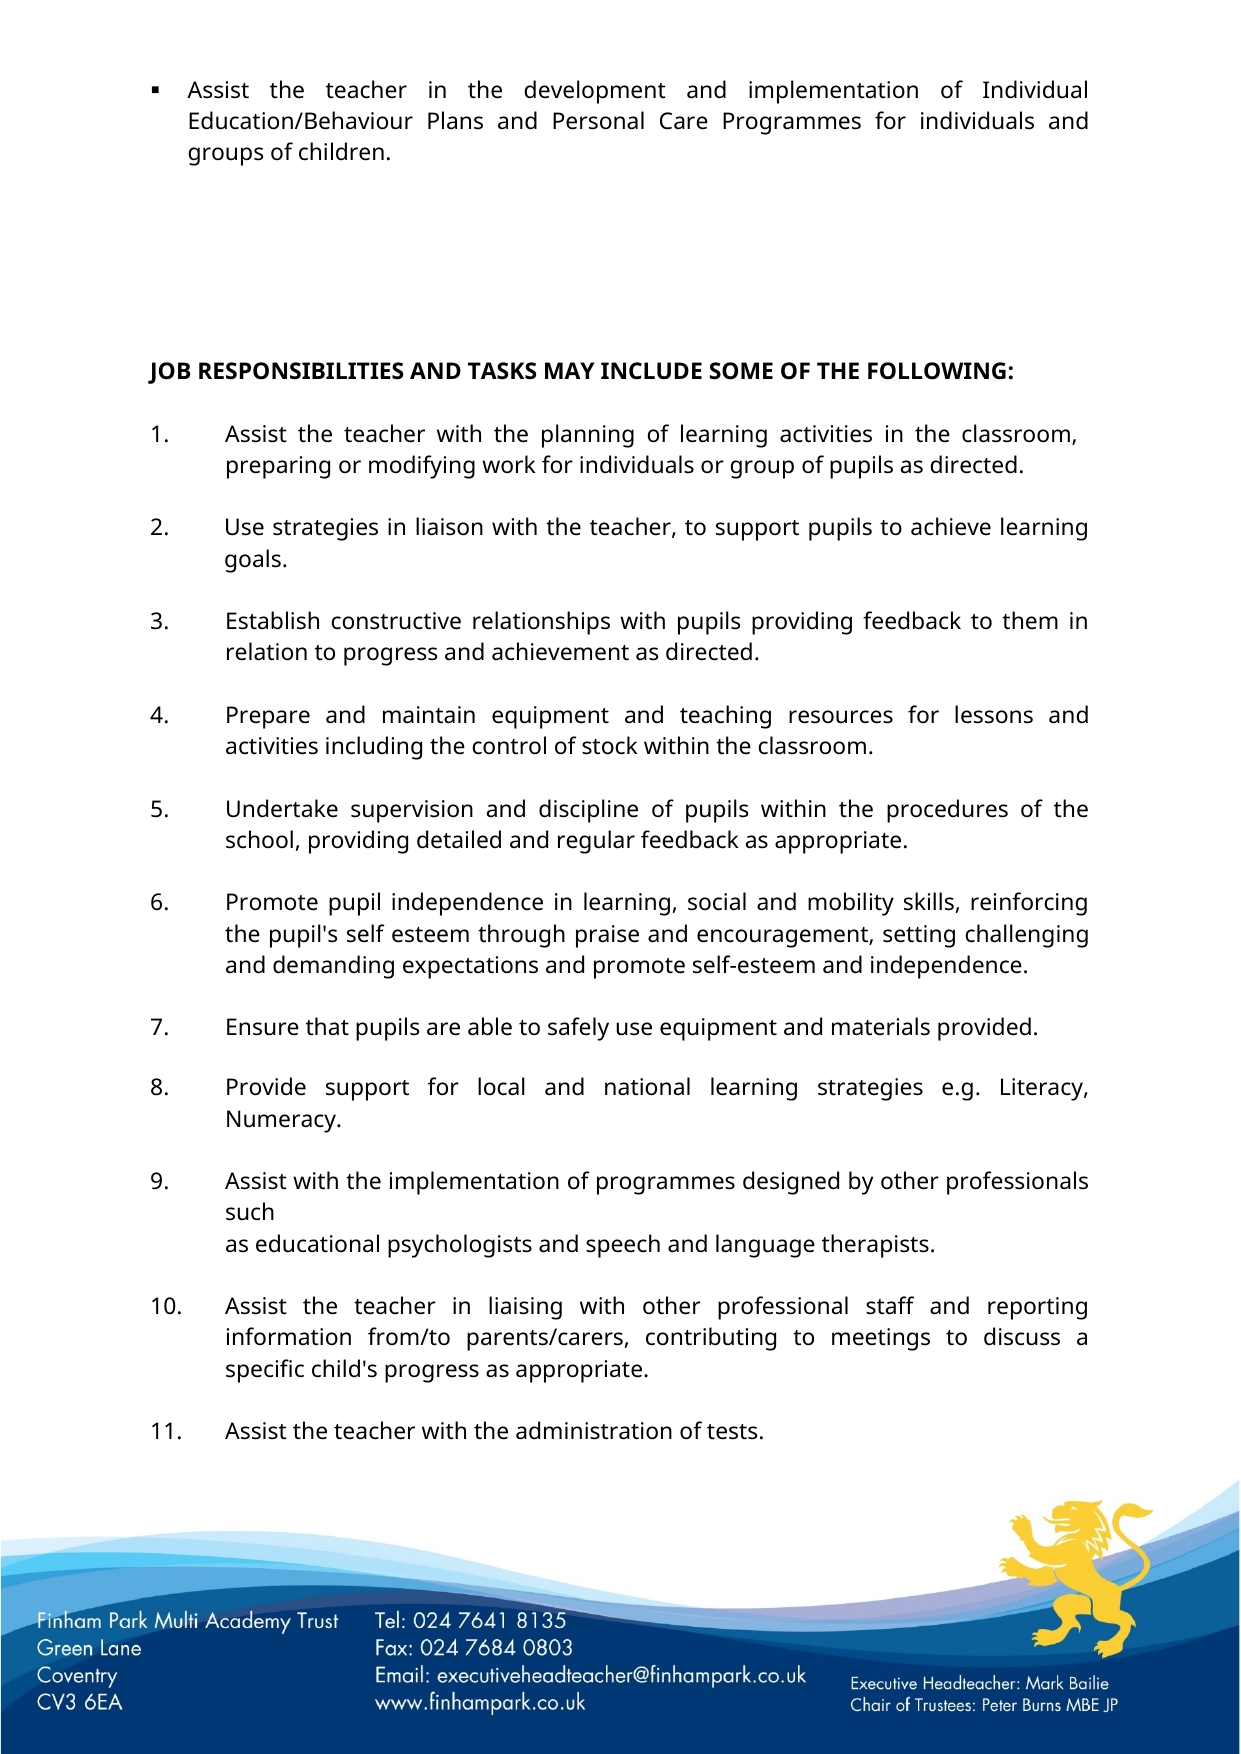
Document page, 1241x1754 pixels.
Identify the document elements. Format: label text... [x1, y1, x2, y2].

text 7. Ensure that pupils are able to safely use equipment and materials provided. [150, 1011, 1090, 1043]
text 1. Assist the teacher with the planning of learning activities in the classroom, preparing or modifying work for individuals or group of pupils as directed. [150, 418, 1090, 480]
text JOB RESPONSIBILITIES AND TASKS MAY INCLUDE SOME OF THE FOLLOWING: [150, 355, 1090, 386]
text 4. Prepare and maintain equipment and teaching resources for lessons and activities including the control of stock within the classroom. [150, 699, 1090, 761]
text 3. Establish constructive relationships with pupils providing feedback to them in relation to progress and achievement as directed. [150, 605, 1090, 668]
text 11. Assist the teacher with the administration of tests. [150, 1415, 1090, 1446]
text 10. Assist the teacher in liaising with other professional staff and reporting information from/to parents/carers, contributing to meetings to discuss a specific child's progress as appropriate. [150, 1290, 1090, 1384]
text 8. Provide support for local and national learning strategies e.g. Literacy, Numeracy. [150, 1071, 1090, 1134]
text 2. Use strategies in liaison with the teacher, to support pupils to achieve learning goals. [150, 511, 1090, 574]
picture [0, 1476, 1240, 1754]
text 6. Promote pupil independence in learning, social and mobility skills, reinforcing the pupil's self esteem through praise and encouragement, setting challenging and demanding expectations and promote self-esteem and independence. [150, 886, 1090, 980]
text 5. Undertake supervision and discipline of pupils within the procedures of the school, providing detailed and regular feedback as appropriate. [150, 793, 1090, 855]
list Assist the teacher in the development and implementation of Individual Education/Behaviour Plans and Personal Care Programmes for individuals and groups of children. [150, 74, 1090, 168]
text as educational psychologists and speech and language therapists. [150, 1228, 1090, 1259]
text 9. Assist with the implementation of programmes designed by other professionals such [150, 1165, 1090, 1228]
